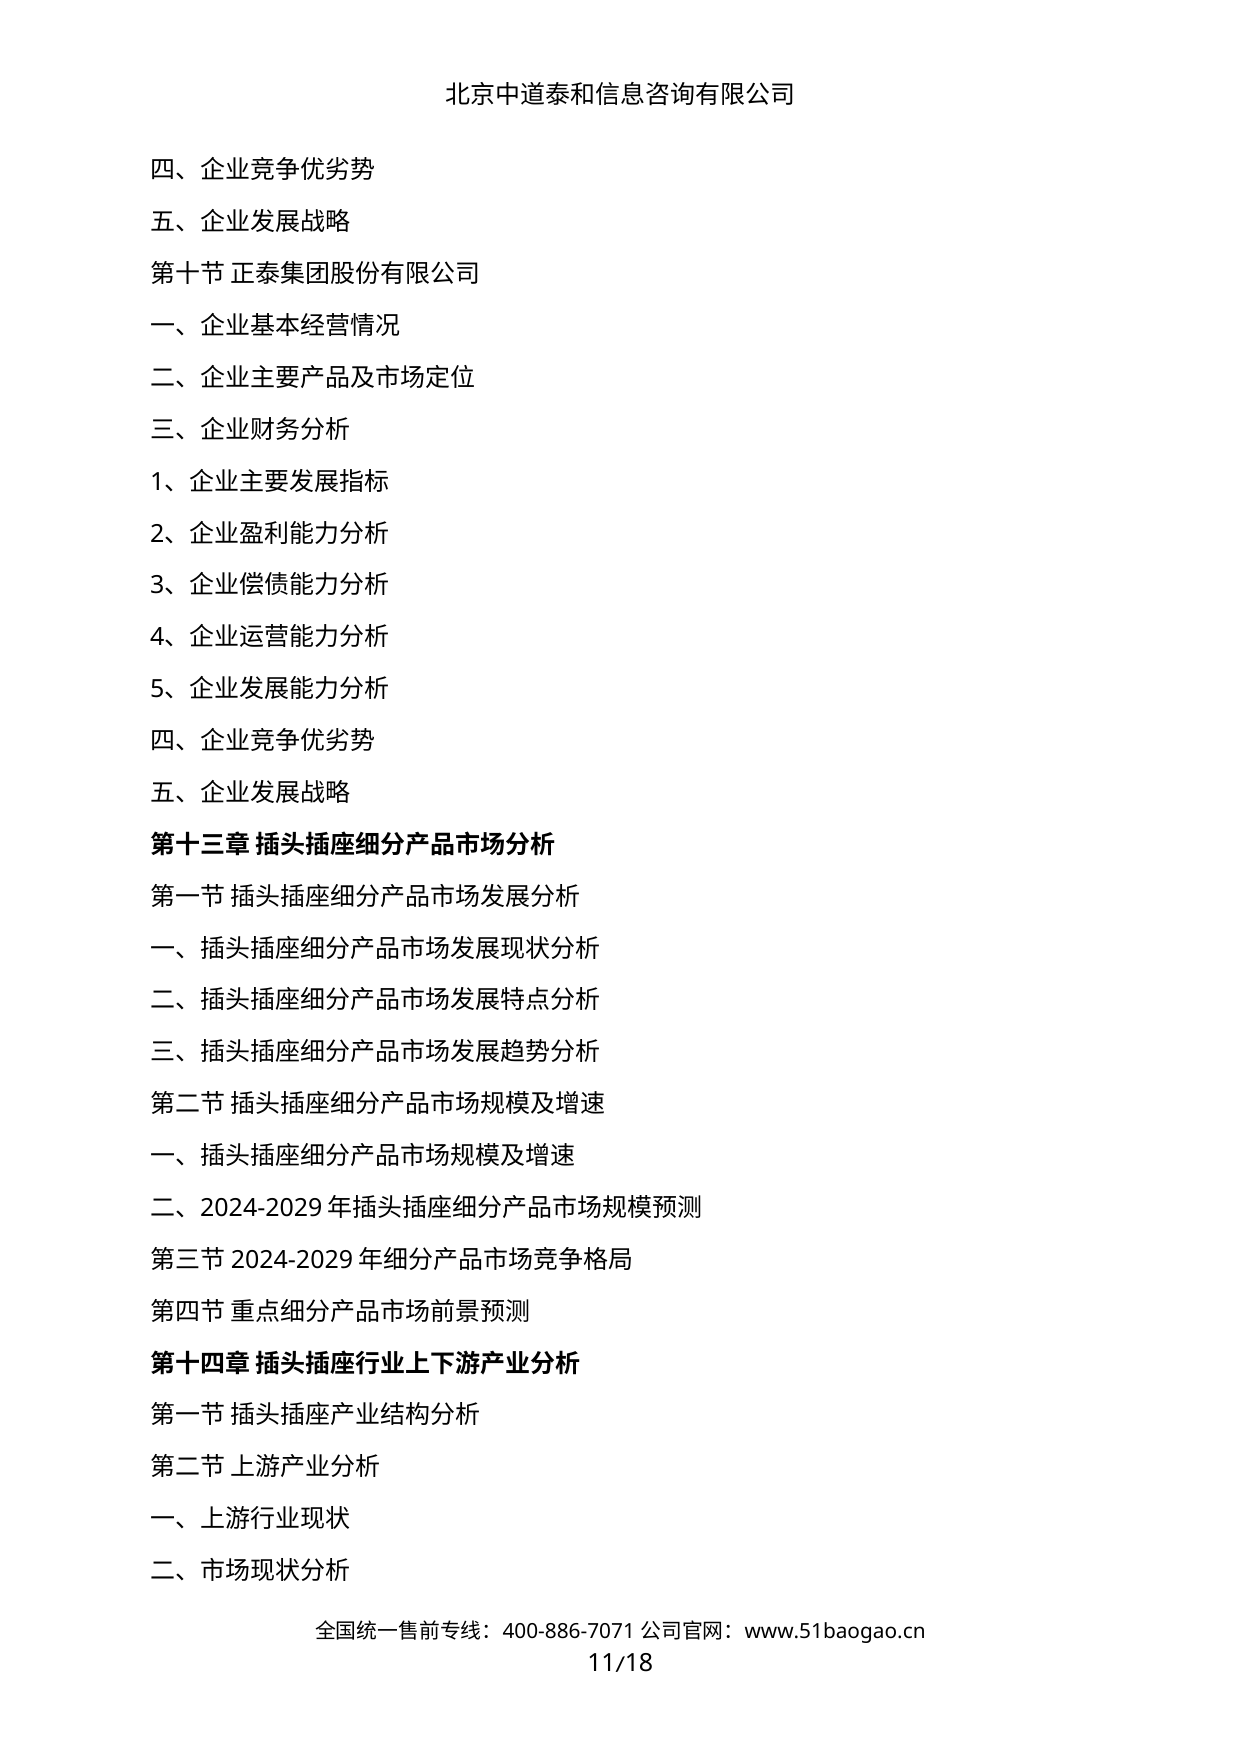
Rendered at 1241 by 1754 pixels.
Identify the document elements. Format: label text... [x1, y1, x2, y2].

text 3、企业偿债能力分析 [150, 565, 1090, 601]
text 一、企业基本经营情况 [150, 306, 1090, 342]
text 第二节 插头插座细分产品市场规模及增速 [150, 1084, 1090, 1120]
text 1、企业主要发展指标 [150, 461, 1090, 497]
text 第十节 正泰集团股份有限公司 [150, 254, 1090, 290]
text 三、企业财务分析 [150, 409, 1090, 446]
text 四、企业竞争优劣势 [150, 150, 1090, 186]
text 一、上游行业现状 [150, 1499, 1090, 1535]
text 二、市场现状分析 [150, 1551, 1090, 1587]
text 第一节 插头插座产业结构分析 [150, 1395, 1090, 1431]
text 第十三章 插头插座细分产品市场分析 [150, 824, 1090, 861]
text 二、插头插座细分产品市场发展特点分析 [150, 980, 1090, 1016]
text 二、2024-2029年插头插座细分产品市场规模预测 [150, 1187, 1090, 1224]
text 五、企业发展战略 [150, 772, 1090, 809]
text 4、企业运营能力分析 [150, 617, 1090, 653]
text 一、插头插座细分产品市场规模及增速 [150, 1136, 1090, 1172]
text 第四节 重点细分产品市场前景预测 [150, 1291, 1090, 1327]
text 二、企业主要产品及市场定位 [150, 357, 1090, 394]
text 2、企业盈利能力分析 [150, 513, 1090, 549]
text 三、插头插座细分产品市场发展趋势分析 [150, 1032, 1090, 1068]
text 五、企业发展战略 [150, 202, 1090, 238]
text 5、企业发展能力分析 [150, 669, 1090, 705]
text 第一节 插头插座细分产品市场发展分析 [150, 876, 1090, 912]
text 第三节 2024-2029年细分产品市场竞争格局 [150, 1239, 1090, 1276]
text 四、企业竞争优劣势 [150, 721, 1090, 757]
text 一、插头插座细分产品市场发展现状分析 [150, 928, 1090, 964]
text 第十四章 插头插座行业上下游产业分析 [150, 1343, 1090, 1379]
text 第二节 上游产业分析 [150, 1447, 1090, 1483]
